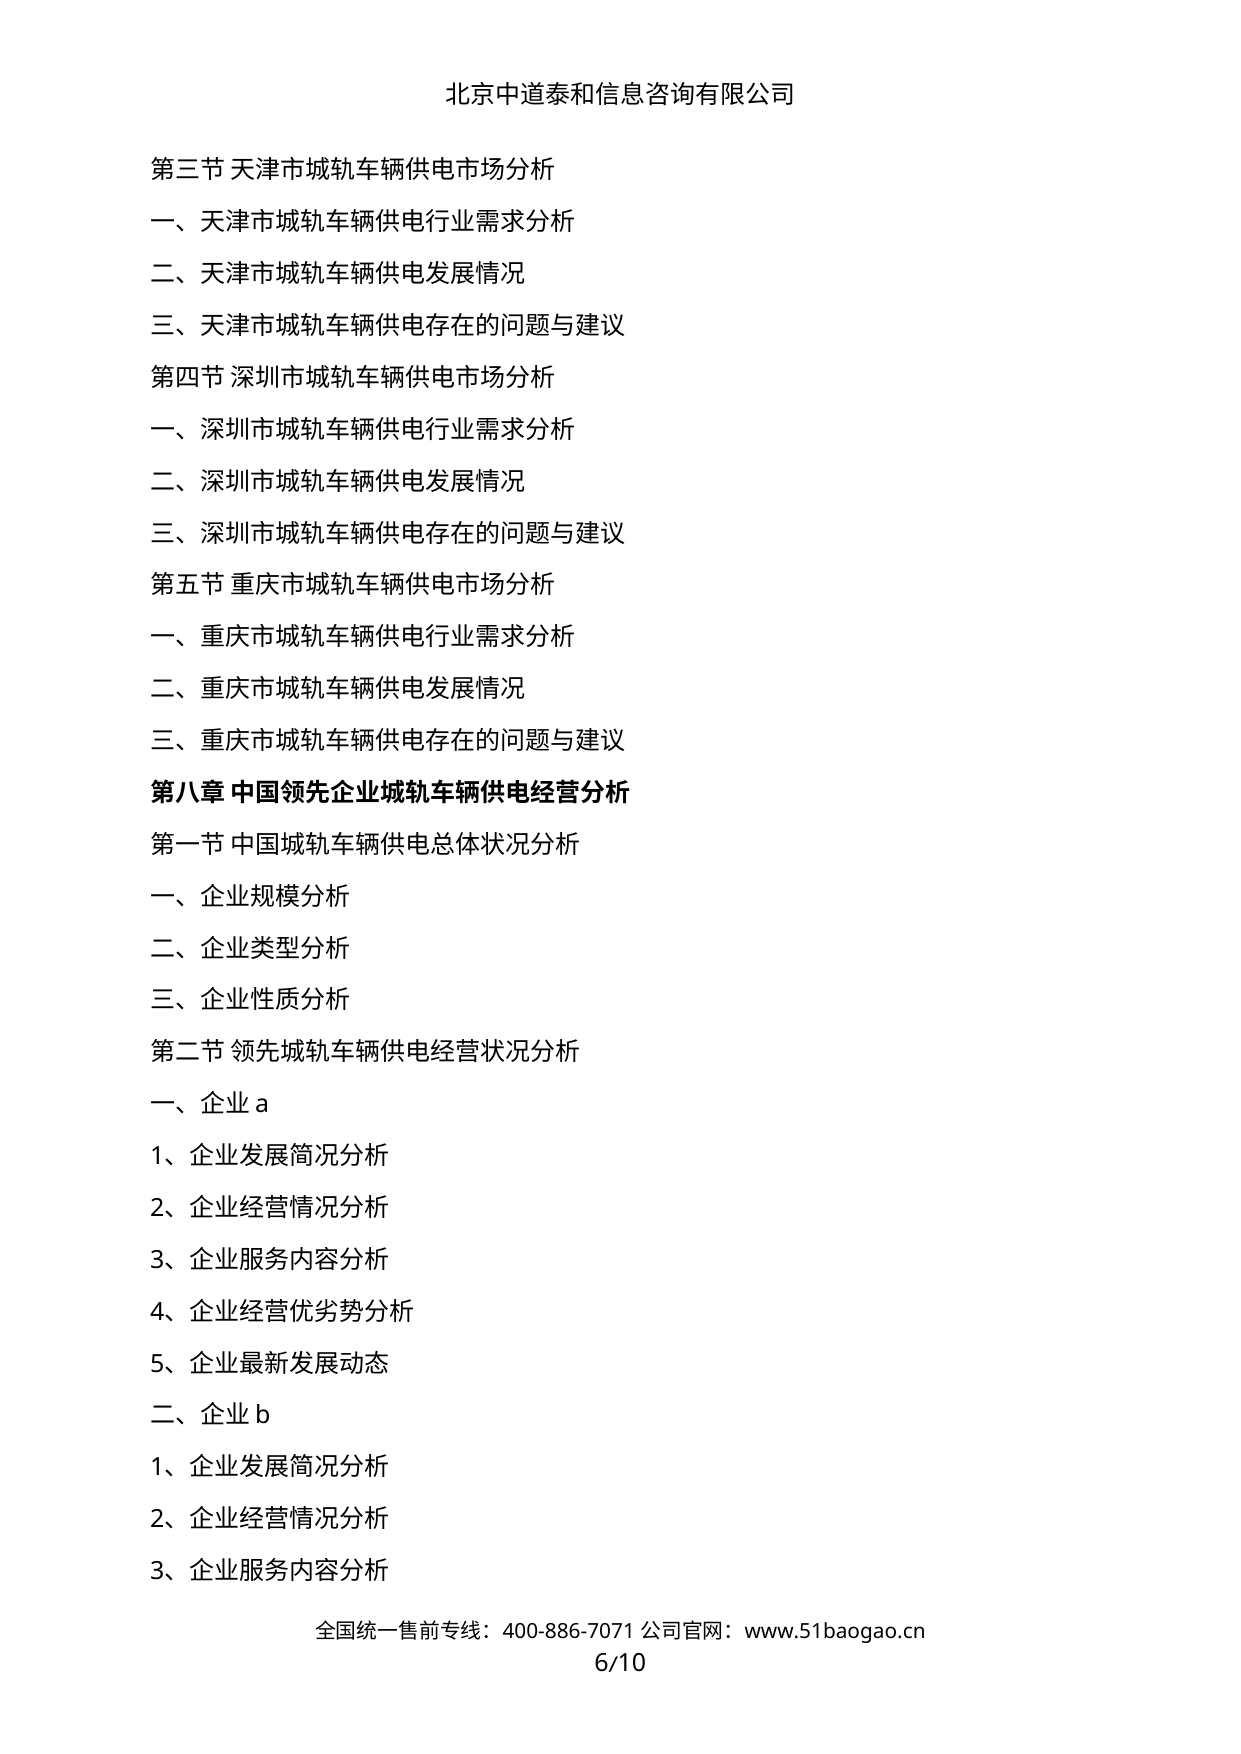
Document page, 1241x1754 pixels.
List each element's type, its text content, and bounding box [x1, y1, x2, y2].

text 二、重庆市城轨车辆供电发展情况 [150, 669, 1090, 705]
text 3、企业服务内容分析 [150, 1551, 1090, 1587]
text 2、企业经营情况分析 [150, 1187, 1090, 1224]
text 三、企业性质分析 [150, 980, 1090, 1016]
text 一、深圳市城轨车辆供电行业需求分析 [150, 409, 1090, 446]
text 第八章 中国领先企业城轨车辆供电经营分析 [150, 772, 1090, 809]
text 一、重庆市城轨车辆供电行业需求分析 [150, 617, 1090, 653]
text 第一节 中国城轨车辆供电总体状况分析 [150, 824, 1090, 861]
text 3、企业服务内容分析 [150, 1239, 1090, 1276]
text 三、深圳市城轨车辆供电存在的问题与建议 [150, 513, 1090, 549]
text 5、企业最新发展动态 [150, 1343, 1090, 1379]
text 一、企业a [150, 1084, 1090, 1120]
text 2、企业经营情况分析 [150, 1499, 1090, 1535]
text 1、企业发展简况分析 [150, 1447, 1090, 1483]
text 二、企业b [150, 1395, 1090, 1431]
text 第五节 重庆市城轨车辆供电市场分析 [150, 565, 1090, 601]
text 三、重庆市城轨车辆供电存在的问题与建议 [150, 721, 1090, 757]
text 第四节 深圳市城轨车辆供电市场分析 [150, 357, 1090, 394]
text 第二节 领先城轨车辆供电经营状况分析 [150, 1032, 1090, 1068]
text 第三节 天津市城轨车辆供电市场分析 [150, 150, 1090, 186]
text 4、企业经营优劣势分析 [150, 1291, 1090, 1327]
text 二、企业类型分析 [150, 928, 1090, 964]
text 一、天津市城轨车辆供电行业需求分析 [150, 202, 1090, 238]
text 一、企业规模分析 [150, 876, 1090, 912]
text 二、深圳市城轨车辆供电发展情况 [150, 461, 1090, 497]
text 三、天津市城轨车辆供电存在的问题与建议 [150, 306, 1090, 342]
text 1、企业发展简况分析 [150, 1136, 1090, 1172]
text 二、天津市城轨车辆供电发展情况 [150, 254, 1090, 290]
